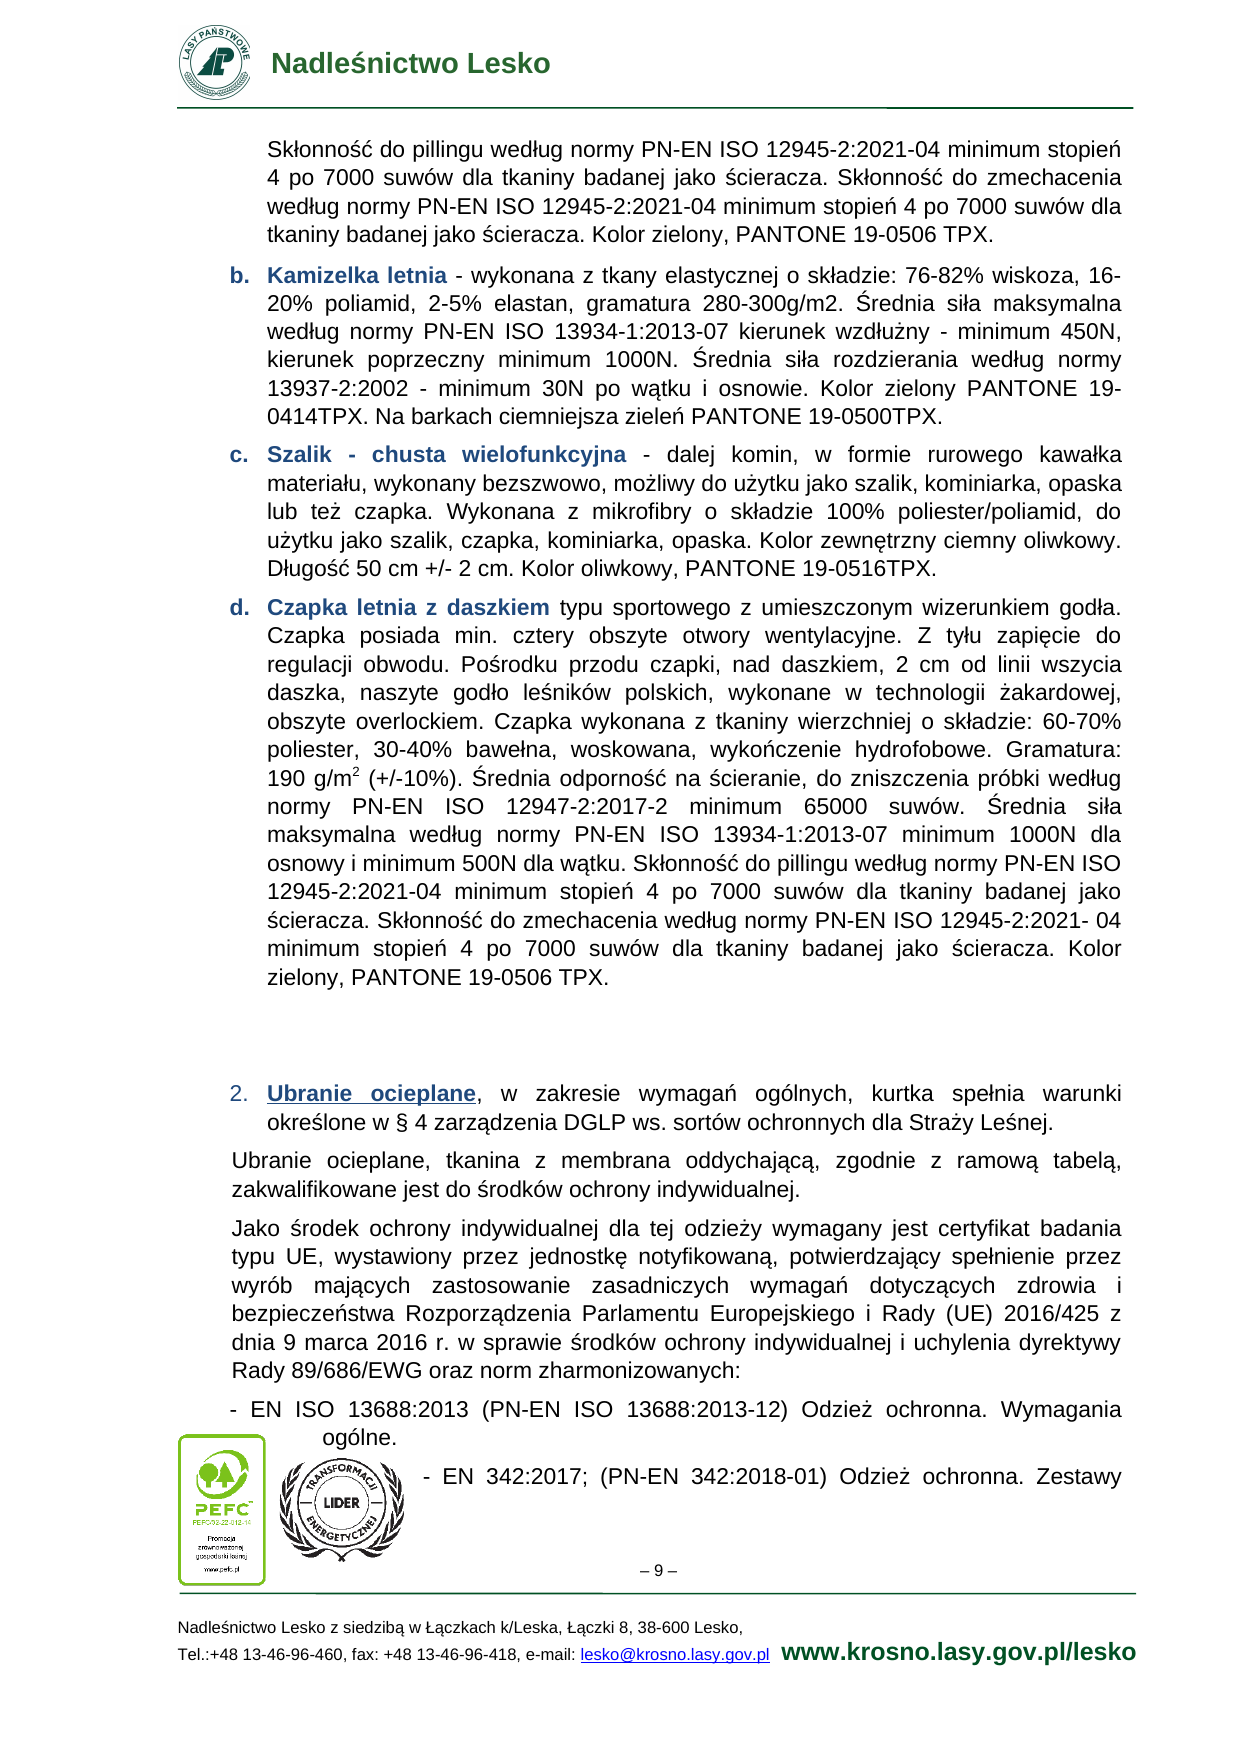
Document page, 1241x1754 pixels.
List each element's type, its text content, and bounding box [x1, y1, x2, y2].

picture [178, 25, 251, 101]
picture [279, 1489, 404, 1562]
picture [177, 1489, 266, 1586]
